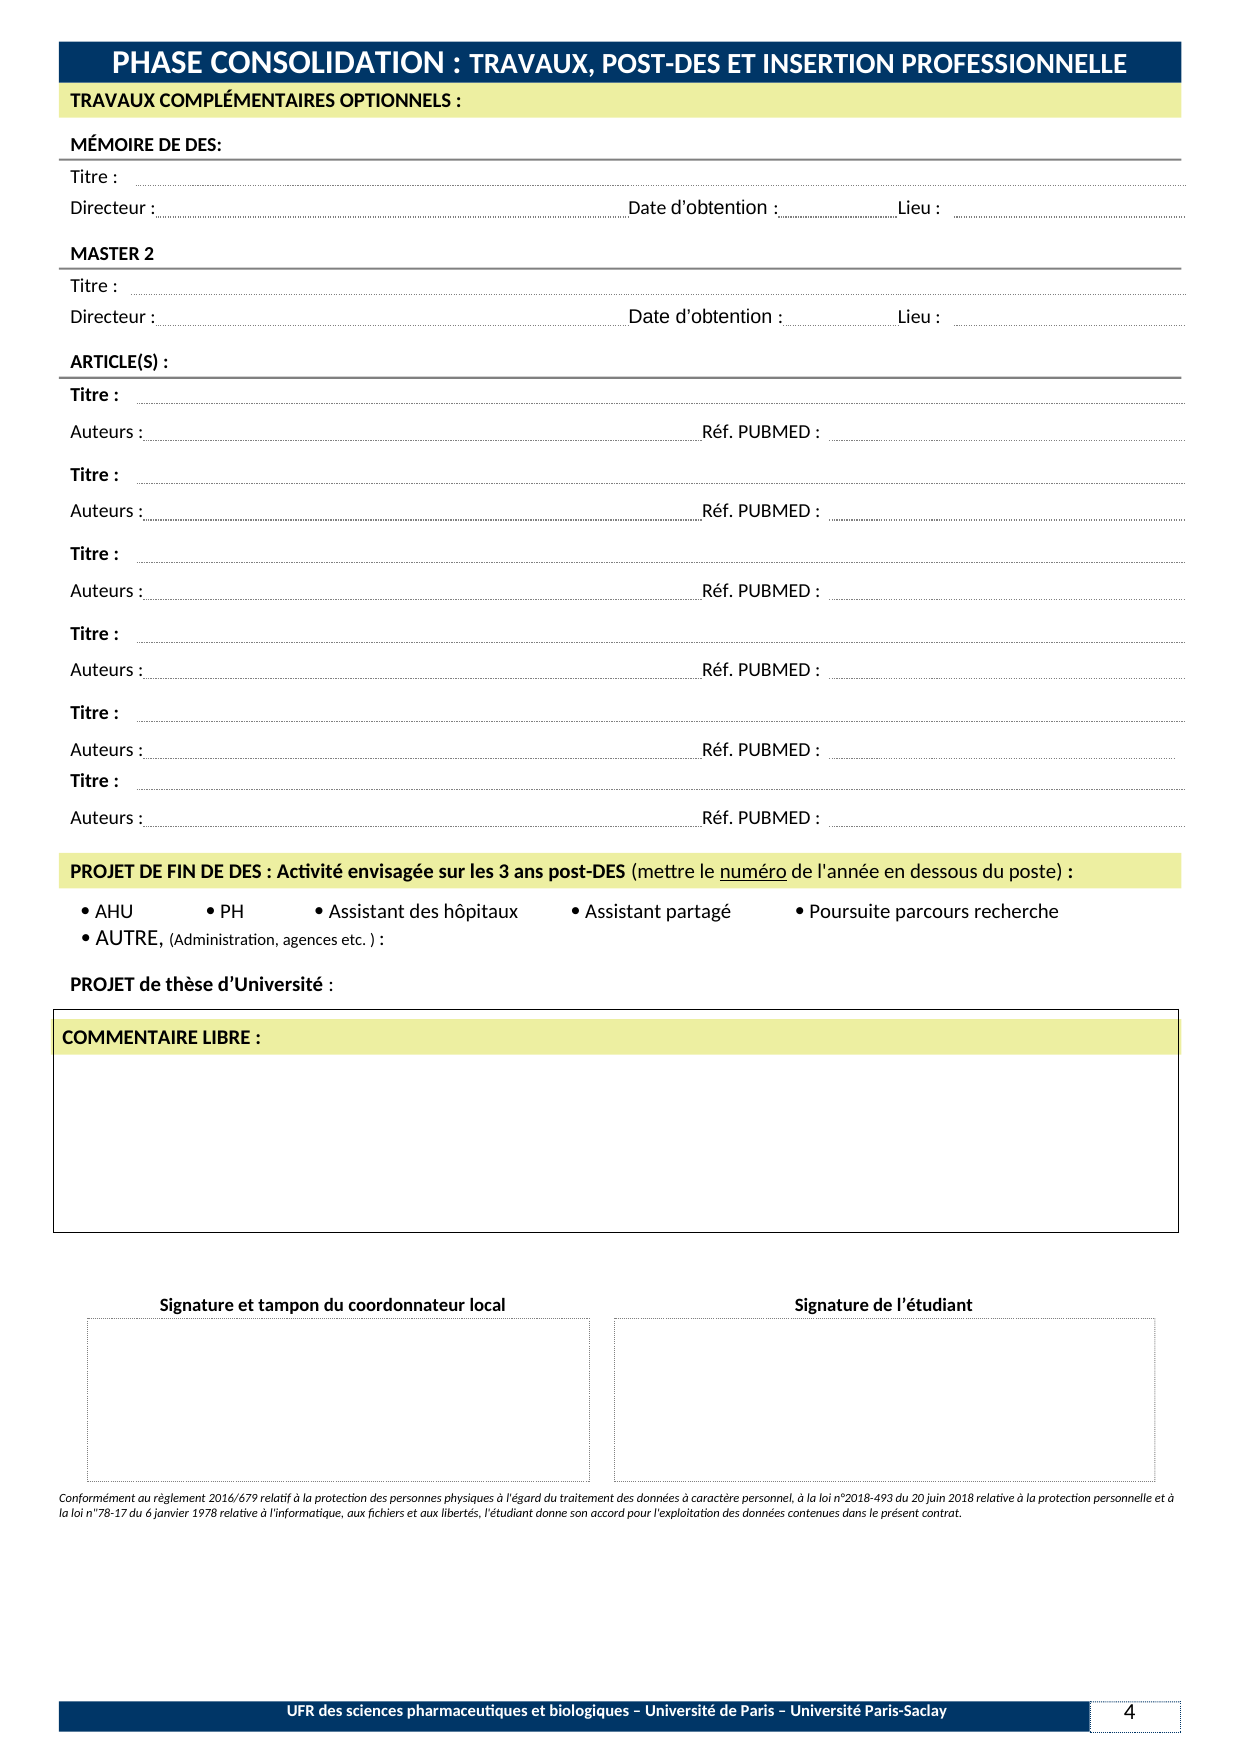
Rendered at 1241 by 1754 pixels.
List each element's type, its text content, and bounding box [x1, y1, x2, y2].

text Titre : Directeur : Date d’obtention : Lieu : [70, 273, 1185, 328]
text Auteurs : Réf. PUBMED : [70, 578, 1198, 602]
text Titre : [70, 541, 1198, 565]
table_cell AUTRE, (Administration, agences etc. ) : [60, 926, 1171, 951]
text Titre : [70, 462, 1198, 486]
text ARTICLE(S) : [70, 350, 1198, 374]
text Auteurs : Réf. PUBMED : [70, 737, 1198, 761]
text Auteurs : Réf. PUBMED : [70, 419, 1198, 443]
text Titre : [70, 700, 1198, 724]
table_header Assistant partagé [536, 902, 757, 926]
text Conformément au règlement 2016/679 relatif à la protection des personnes physiques à l'égard du traitement des données à caractère personnel, à la loi n°2018-493 du 20 juin 2018 relative à la protection personnelle et à la loi n"78-17 du 6 janvier 1978 relative à l'informatique, aux fichiers et aux libertés, l'étudiant donne son accord pour l'exploitation des données contenues dans le présent contrat. [59, 1490, 1183, 1521]
table_header Poursuite parcours recherche [757, 902, 1171, 926]
table_header PH [166, 902, 275, 926]
table_header Assistant des hôpitaux [275, 902, 536, 926]
text Titre : [70, 621, 1198, 645]
text Auteurs : Réf. PUBMED : [70, 805, 1198, 829]
text MASTER 2 [70, 241, 1198, 265]
text Signature et tampon du coordonnateur local Signature de l’étudiant [159, 1294, 1198, 1317]
text Titre : [70, 768, 1198, 792]
text Titre : Directeur : Date d’obtention : Lieu : [70, 164, 1185, 219]
text Titre : [70, 382, 1198, 406]
text Auteurs : Réf. PUBMED : [70, 498, 1198, 523]
text PROJET de thèse d’Université : [70, 971, 1198, 996]
text MÉMOIRE DE DES: [70, 132, 1198, 156]
table_header AHU [60, 902, 166, 926]
text Auteurs : Réf. PUBMED : [70, 657, 1198, 681]
